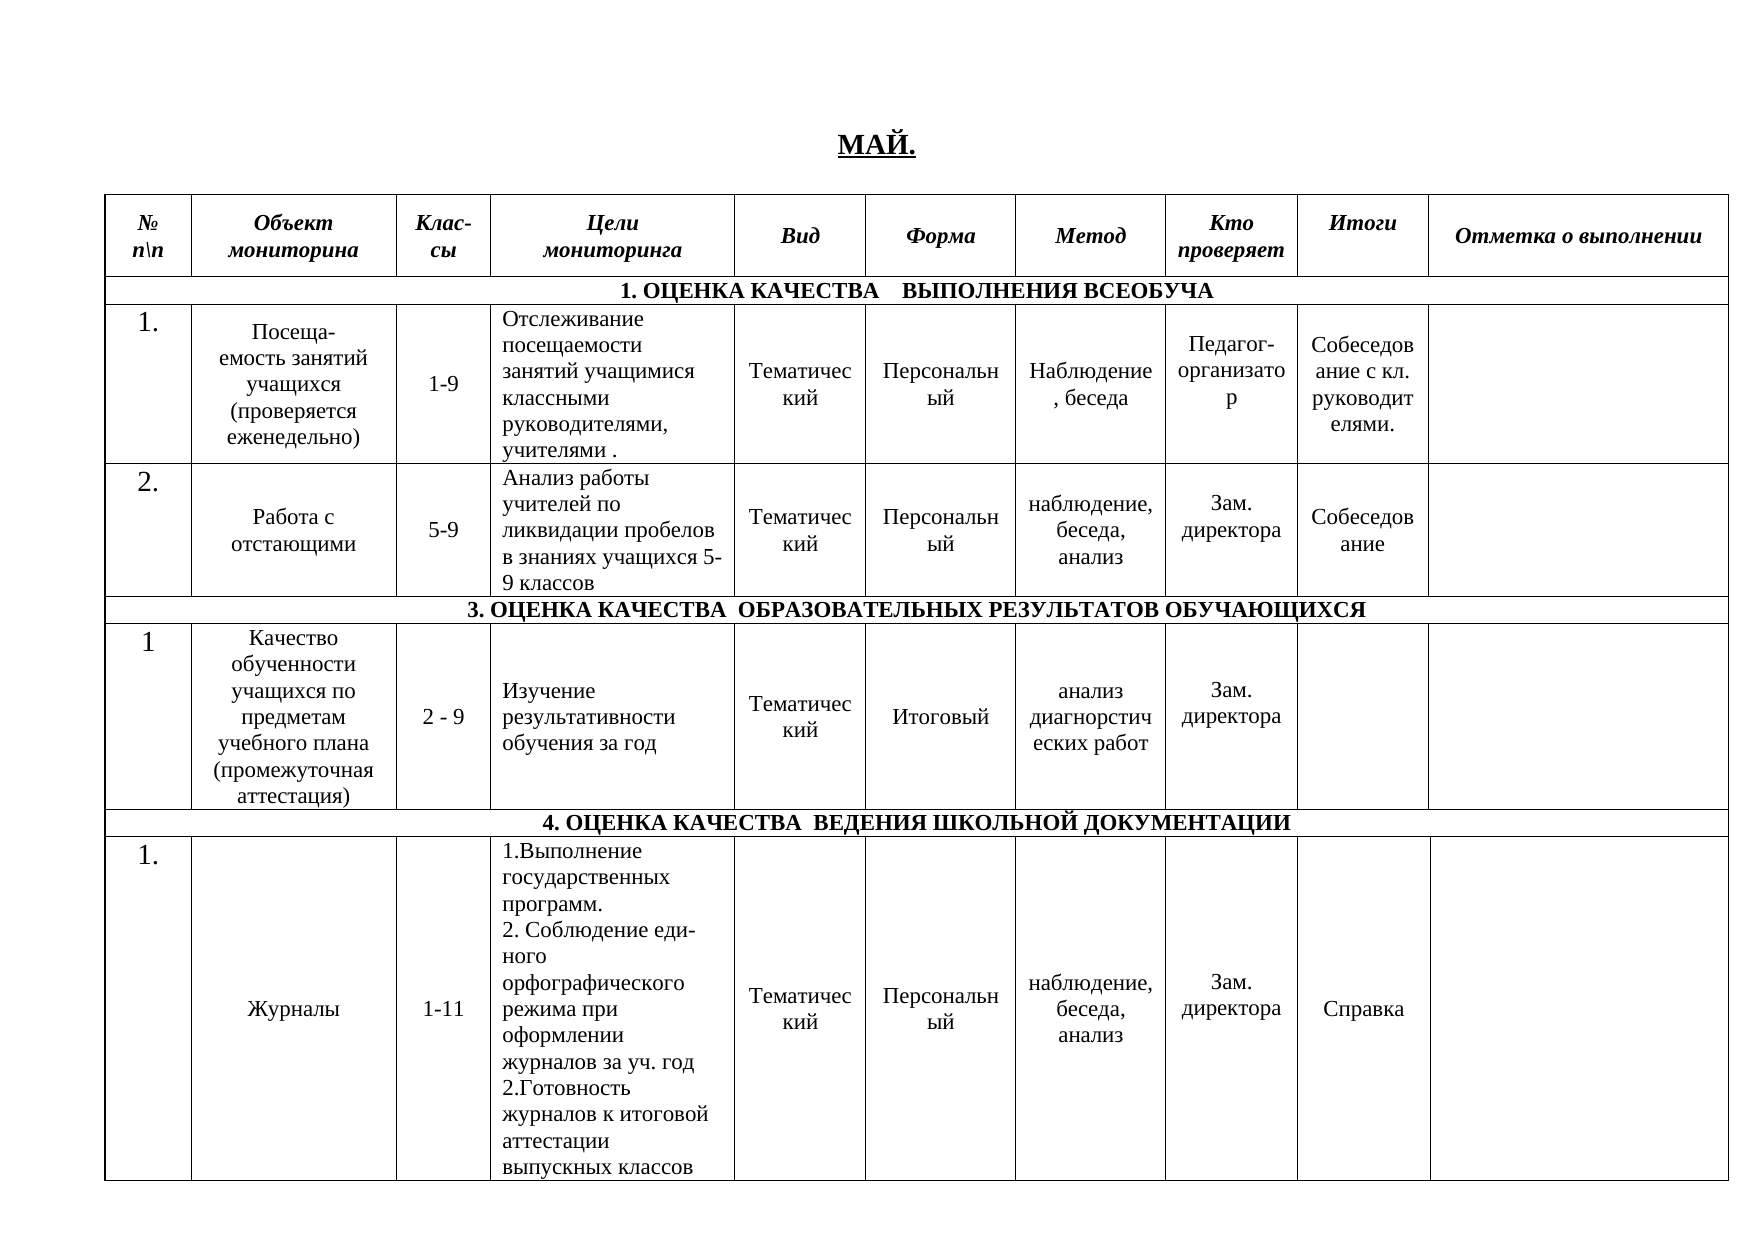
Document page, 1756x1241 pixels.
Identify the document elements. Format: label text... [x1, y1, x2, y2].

table_cell Журналы [192, 837, 396, 1179]
table_cell Тематический [735, 305, 865, 463]
table_cell Тематический [735, 464, 865, 596]
table_header Объект мониторина [192, 195, 396, 276]
table_header Вид [735, 195, 865, 276]
table_header Кто проверяет [1166, 195, 1297, 276]
table_cell Посеща- емость занятий учащихся (проверяется еженедельно) [192, 305, 396, 463]
table_cell Изучение результативности обучения за год [491, 624, 734, 808]
table_header Клас- сы [397, 195, 490, 276]
table_cell 1. [106, 837, 191, 1179]
table_header Форма [866, 195, 1015, 276]
table_cell Зам. директора [1166, 624, 1297, 808]
text МАЙ. [46, 127, 1707, 161]
table_cell Собеседование [1298, 464, 1428, 596]
table_header № п\п [106, 195, 191, 276]
table_cell Анализ работы учителей по ликвидации пробелов в знаниях учащихся 5-9 классов [491, 464, 734, 596]
table_header Метод [1016, 195, 1165, 276]
table_cell Итоговый [866, 624, 1015, 808]
table_cell Персональный [866, 305, 1015, 463]
table_header Итоги [1298, 195, 1428, 276]
table_cell Собеседование с кл. руководителями. [1298, 305, 1428, 463]
table_cell Тематический [735, 837, 865, 1179]
table_cell Отслеживание посещаемости занятий учащимися классными руководителями, учителями . [491, 305, 734, 463]
table_cell Работа с отстающими [192, 464, 396, 596]
table_cell 1-9 [397, 305, 490, 463]
table_header Цели мониторинга [491, 195, 734, 276]
table_header Отметка о выполнении [1429, 195, 1728, 276]
table_cell 1. [106, 305, 191, 463]
table_cell Наблюдение, беседа [1016, 305, 1165, 463]
table_cell Качество обученности учащихся по предметам учебного плана (промежуточная аттестация) [192, 624, 396, 808]
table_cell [1016, 837, 1165, 1179]
table_cell Тематический [735, 624, 865, 808]
table_cell 2 - 9 [397, 624, 490, 808]
table_cell Зам. директора [1166, 837, 1297, 1179]
table_cell наблюдение, беседа, анализ [1016, 464, 1165, 596]
table_cell 2. [106, 464, 191, 596]
table_cell Справка [1298, 837, 1430, 1179]
table_cell 1 [106, 624, 191, 808]
table_cell Персональный [866, 837, 1015, 1179]
table_cell Зам. директора [1166, 464, 1297, 596]
table_cell [1429, 624, 1728, 808]
table_cell 1.Выполнение государственных программ. 2. Соблюдение еди-ного орфографического режима при оформлении журналов за уч. год 2.Готовность журналов к итоговой аттестации выпускных классов [491, 837, 734, 1179]
table_cell Персональный [866, 464, 1015, 596]
table_cell анализ диагнорстических работ [1016, 624, 1165, 808]
table_cell 1. ОЦЕНКА КАЧЕСТВА ВЫПОЛНЕНИЯ ВСЕОБУЧА [106, 277, 1728, 303]
table_cell [1298, 624, 1428, 808]
table_cell 3. ОЦЕНКА КАЧЕСТВА ОБРАЗОВАТЕЛЬНЫХ РЕЗУЛЬТАТОВ ОБУЧАЮЩИХСЯ [106, 597, 1728, 623]
table_cell 4. ОЦЕНКА КАЧЕСТВА ВЕДЕНИЯ ШКОЛЬНОЙ ДОКУМЕНТАЦИИ [106, 810, 1728, 836]
table_cell Педагог-организатор [1166, 305, 1297, 463]
table_cell [1431, 837, 1728, 1179]
table_cell 5-9 [397, 464, 490, 596]
table_cell [1429, 305, 1728, 463]
table_cell [1429, 464, 1728, 596]
table_cell 1-11 [397, 837, 490, 1179]
